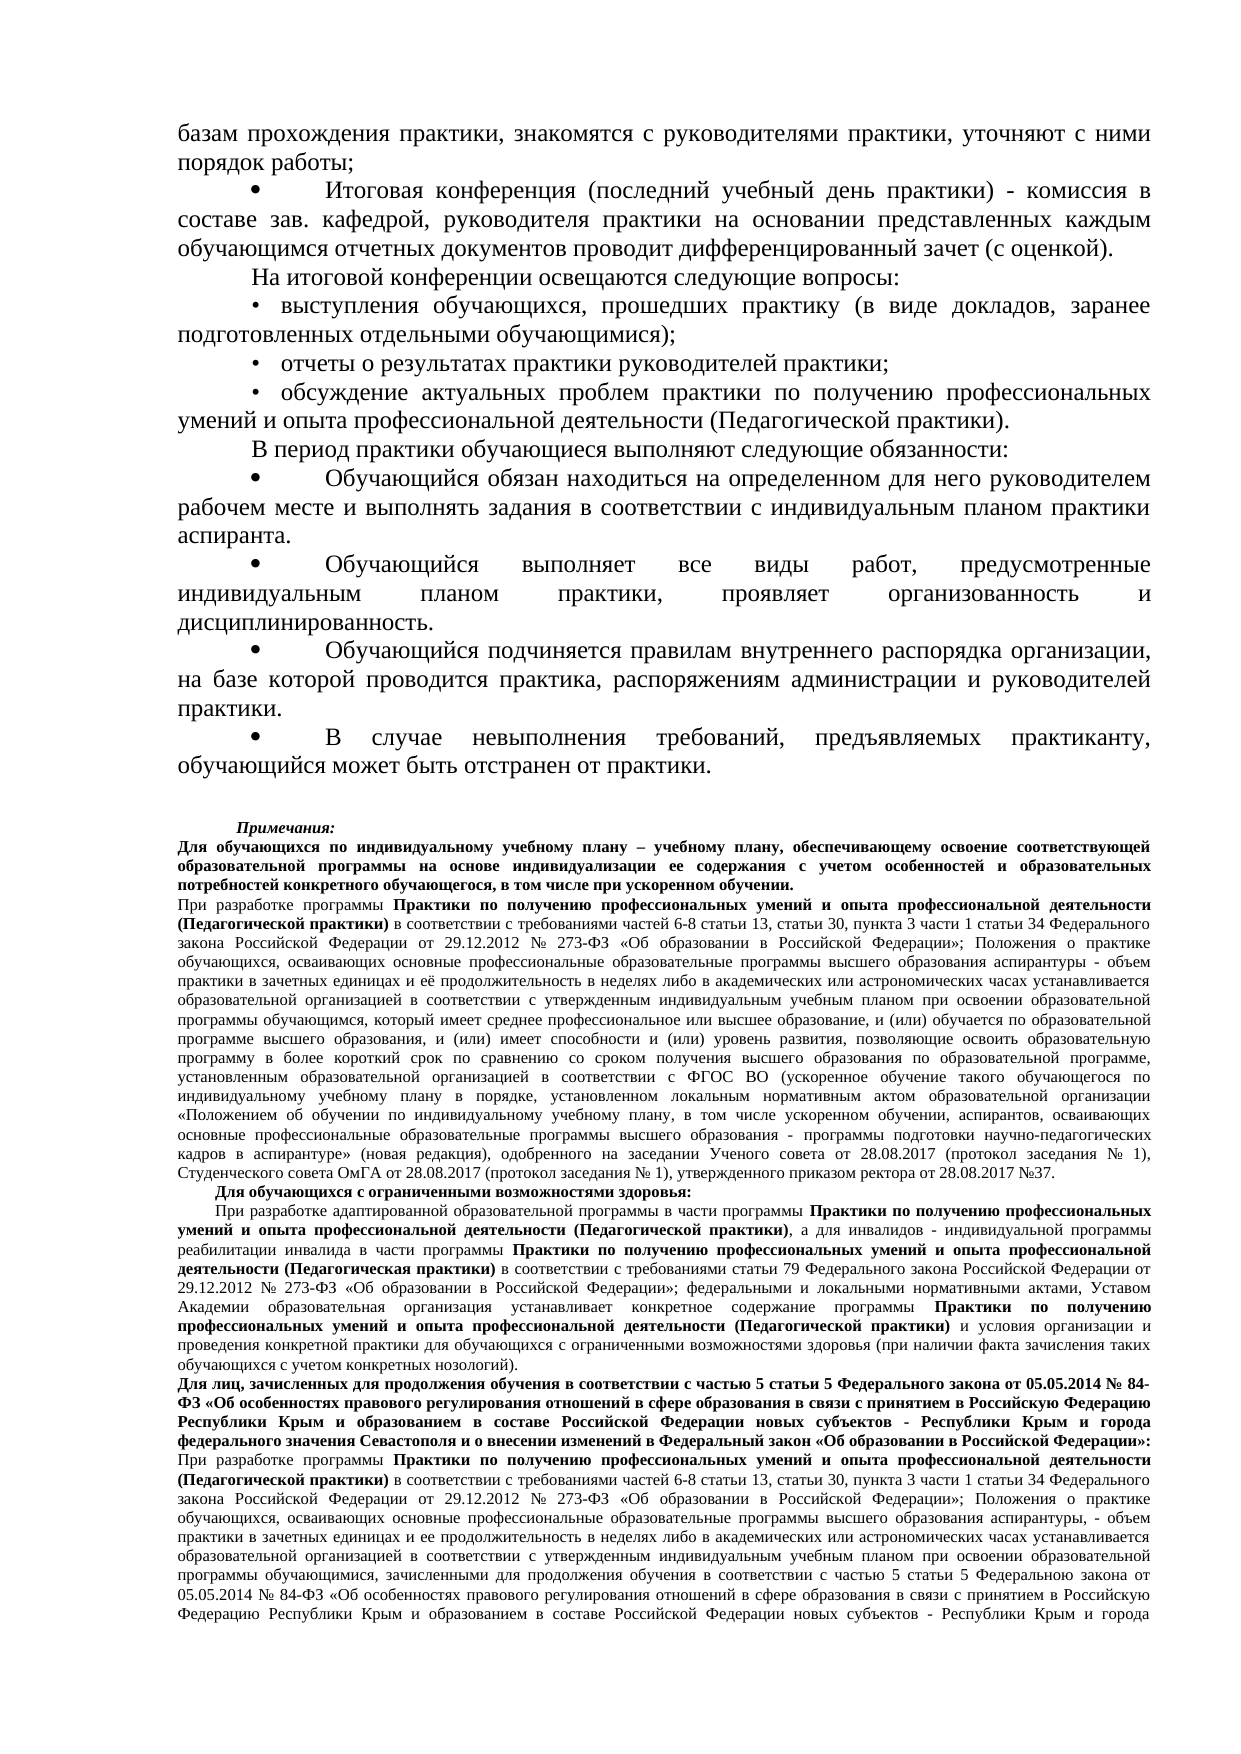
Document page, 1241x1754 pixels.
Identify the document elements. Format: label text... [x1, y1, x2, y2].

text В период практики обучающиеся выполняют следующие обязанности: [177, 434, 1152, 463]
text Для обучающихся по индивидуальному учебному плану – учебному плану, обеспечивающему освоение соответствующей образовательной программы на основе индивидуализации ее содержания с учетом особенностей и образовательных потребностей конкретного обучающегося, в том числе при ускоренном обучении. [177, 837, 1152, 894]
list Обучающийся выполняет все виды работ, предусмотренные индивидуальным планом практики, проявляет организованность и дисциплинированность. [177, 549, 1152, 636]
text При разработке адаптированной образовательной программы в части программы Практики по получению профессиональных умений и опыта профессиональной деятельности (Педагогической практики), а для инвалидов - индивидуальной программы реабилитации инвалида в части программы Практики по получению профессиональных умений и опыта профессиональной деятельности (Педагогическая практики) в соответствии с требованиями статьи 79 Федерального закона Российской Федерации от 29.12.2012 № 273-ФЗ «Об образовании в Российской Федерации»; федеральными и локальными нормативными актами, Уставом Академии образовательная организация устанавливает конкретное содержание программы Практики по получению профессиональных умений и опыта профессиональной деятельности (Педагогической практики) и условия организации и проведения конкретной практики для обучающихся с ограниченными возможностями здоровья (при наличии факта зачисления таких обучающихся с учетом конкретных нозологий). [177, 1201, 1152, 1373]
text При разработке программы Практики по получению профессиональных умений и опыта профессиональной деятельности (Педагогической практики) в соответствии с требованиями частей 6-8 статьи 13, статьи 30, пункта 3 части 1 статьи 34 Федерального закона Российской Федерации от 29.12.2012 № 273-ФЗ «Об образовании в Российской Федерации»; Положения о практике обучающихся, осваивающих основные профессиональные образовательные программы высшего образования аспирантуры - объем практики в зачетных единицах и её продолжительность в неделях либо в академических или астрономических часах устанавливается образовательной организацией в соответствии с утвержденным индивидуальным учебным планом при освоении образовательной программы обучающимся, который имеет среднее профессиональное или высшее образование, и (или) обучается по образовательной программе высшего образования, и (или) имеет способности и (или) уровень развития, позволяющие освоить образовательную программу в более короткий срок по сравнению со сроком получения высшего образования по образовательной программе, установленным образовательной организацией в соответствии с ФГОС ВО (ускоренное обучение такого обучающегося по индивидуальному учебному плану в порядке, установленном локальным нормативным актом образовательной организации «Положением об обучении по индивидуальному учебному плану, в том числе ускоренном обучении, аспирантов, осваивающих основные профессиональные образовательные программы высшего образования - программы подготовки научно-педагогических кадров в аспирантуре» (новая редакция), одобренного на заседании Ученого совета от 28.08.2017 (протокол заседания № 1), Студенческого совета ОмГА от 28.08.2017 (протокол заседания № 1), утвержденного приказом ректора от 28.08.2017 №37. [177, 894, 1152, 1182]
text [177, 1373, 1152, 1623]
text Примечания: [177, 818, 1152, 837]
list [177, 118, 1152, 176]
text На итоговой конференции освещаются следующие вопросы: [177, 262, 1152, 291]
list Итоговая конференция (последний учебный день практики) - комиссия в составе зав. кафедрой, руководителя практики на основании представленных каждым обучающимся отчетных документов проводит дифференцированный зачет (с оценкой). [177, 176, 1152, 262]
list Обучающийся обязан находиться на определенном для него руководителем рабочем месте и выполнять задания в соответствии с индивидуальным планом практики аспиранта. [177, 463, 1152, 549]
list • обсуждение актуальных проблем практики по получению профессиональных умений и опыта профессиональной деятельности (Педагогической практики). [177, 377, 1152, 434]
list Обучающийся подчиняется правилам внутреннего распорядка организации, на базе которой проводится практика, распоряжениям администрации и руководителей практики. [177, 636, 1152, 722]
text Для обучающихся с ограниченными возможностями здоровья: [177, 1182, 1152, 1201]
list • выступления обучающихся, прошедших практику (в виде докладов, заранее подготовленных отдельными обучающимися); [177, 291, 1152, 348]
list • отчеты о результатах практики руководителей практики; [177, 348, 1152, 377]
list В случае невыполнения требований, предъявляемых практиканту, обучающийся может быть отстранен от практики. [177, 722, 1152, 779]
